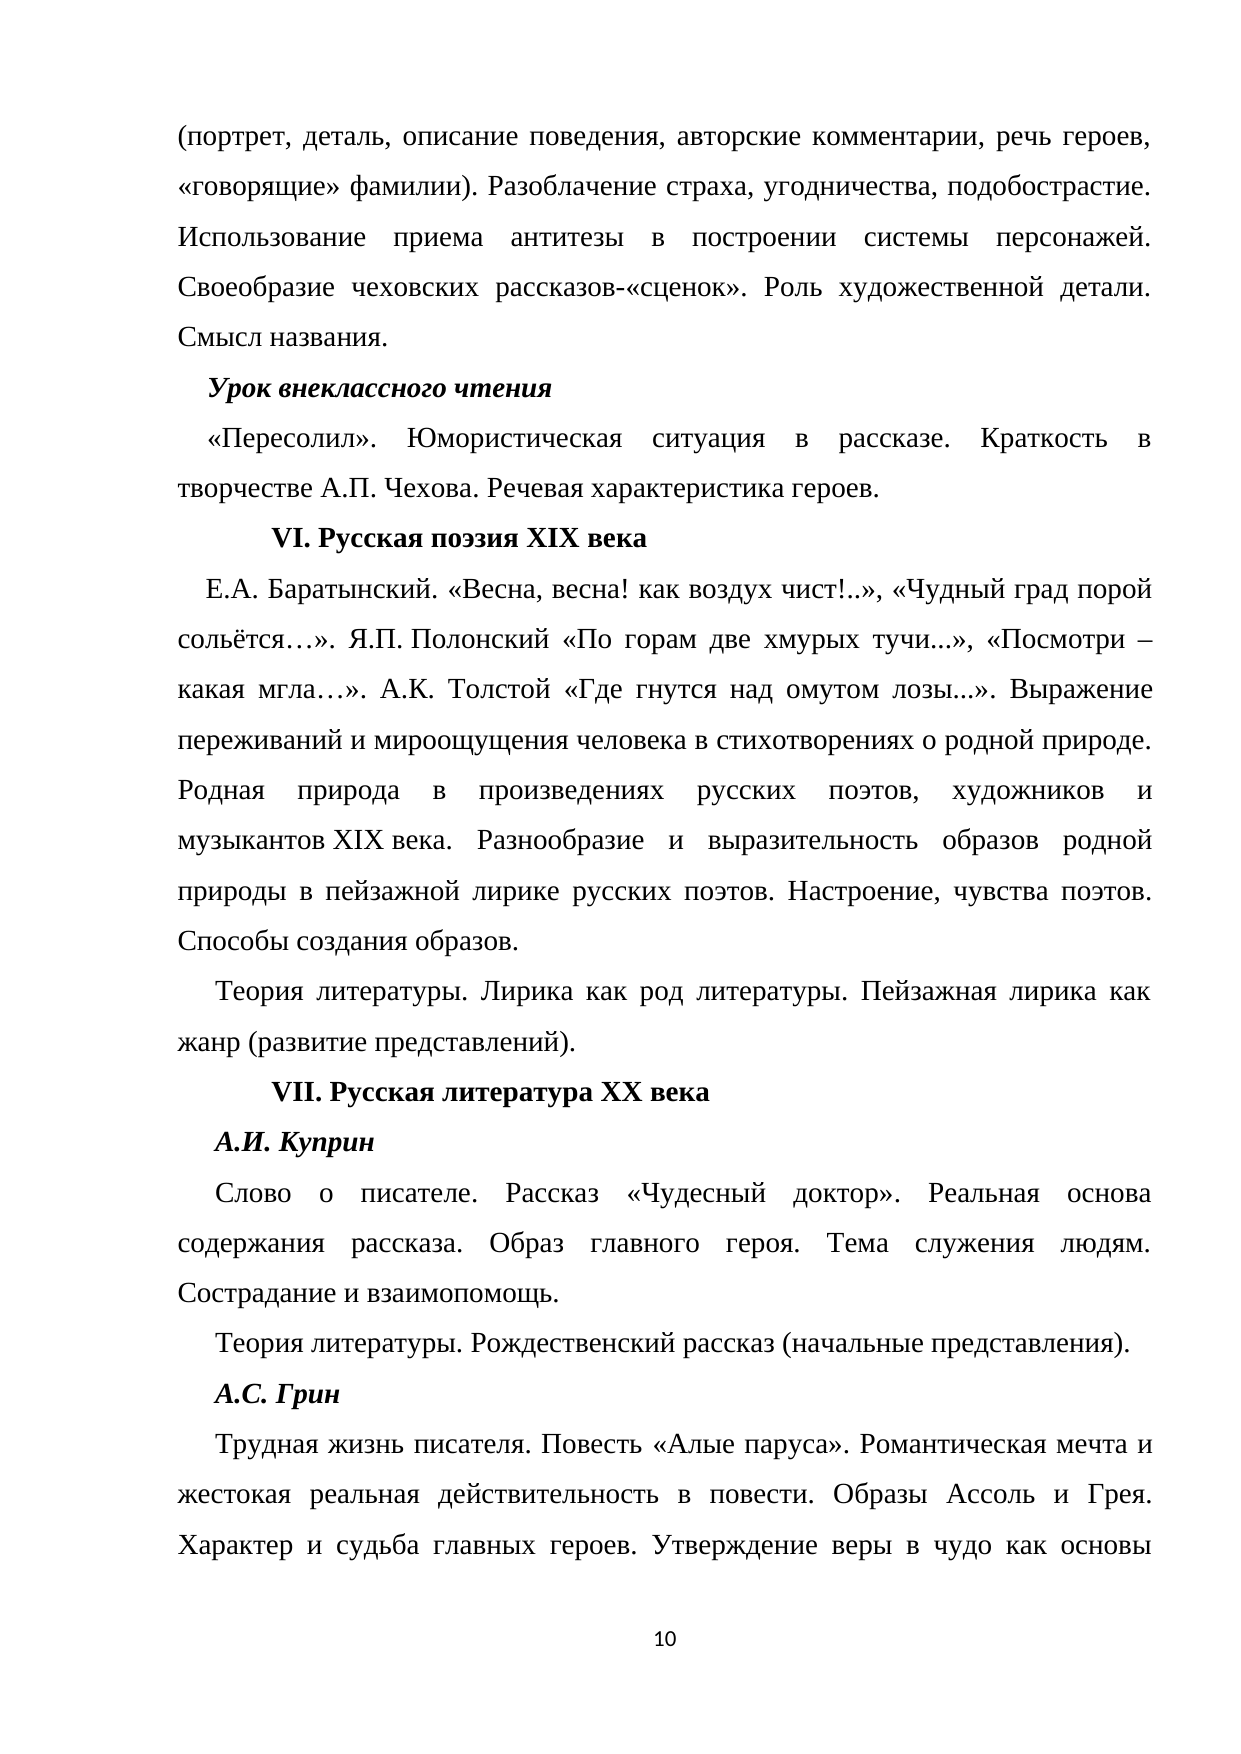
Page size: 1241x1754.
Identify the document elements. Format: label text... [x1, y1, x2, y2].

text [177, 1426, 1153, 1560]
text Теория литературы. Лирика как род литературы. Пейзажная лирика как жанр (развитие представлений). [177, 973, 1152, 1057]
text «Пересолил». Юмористическая ситуация в рассказе. Краткость в творчестве А.П. Чехова. Речевая характеристика героев. [177, 420, 1152, 504]
text А.И. Куприн [177, 1124, 1152, 1158]
text Е.А. Баратынский. «Весна, весна! как воздух чист!..», «Чудный град порой сольётся…». Я.П. Полонский «По горам две хмурых тучи...», «Посмотри – какая мгла…». А.К. Толстой «Где гнутся над омутом лозы...». Выражение переживаний и мироощущения человека в стихотворениях о родной природе. Родная природа в произведениях русских поэтов, художников и музыкантов XIX века. Разнообразие и выразительность образов родной природы в пейзажной лирике русских поэтов. Настроение, чувства поэтов. Способы создания образов. [177, 571, 1153, 957]
text VI. Русская поэзия XIX века [177, 521, 1152, 554]
text Урок внеклассного чтения [177, 370, 1152, 403]
text А.С. Грин [177, 1376, 1152, 1409]
text VII. Русская литература XX века [177, 1074, 1152, 1108]
text Слово о писателе. Рассказ «Чудесный доктор». Реальная основа содержания рассказа. Образ главного героя. Тема служения людям. Сострадание и взаимопомощь. [177, 1175, 1152, 1309]
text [177, 118, 1152, 353]
text Теория литературы. Рождественский рассказ (начальные представления). [177, 1326, 1152, 1359]
